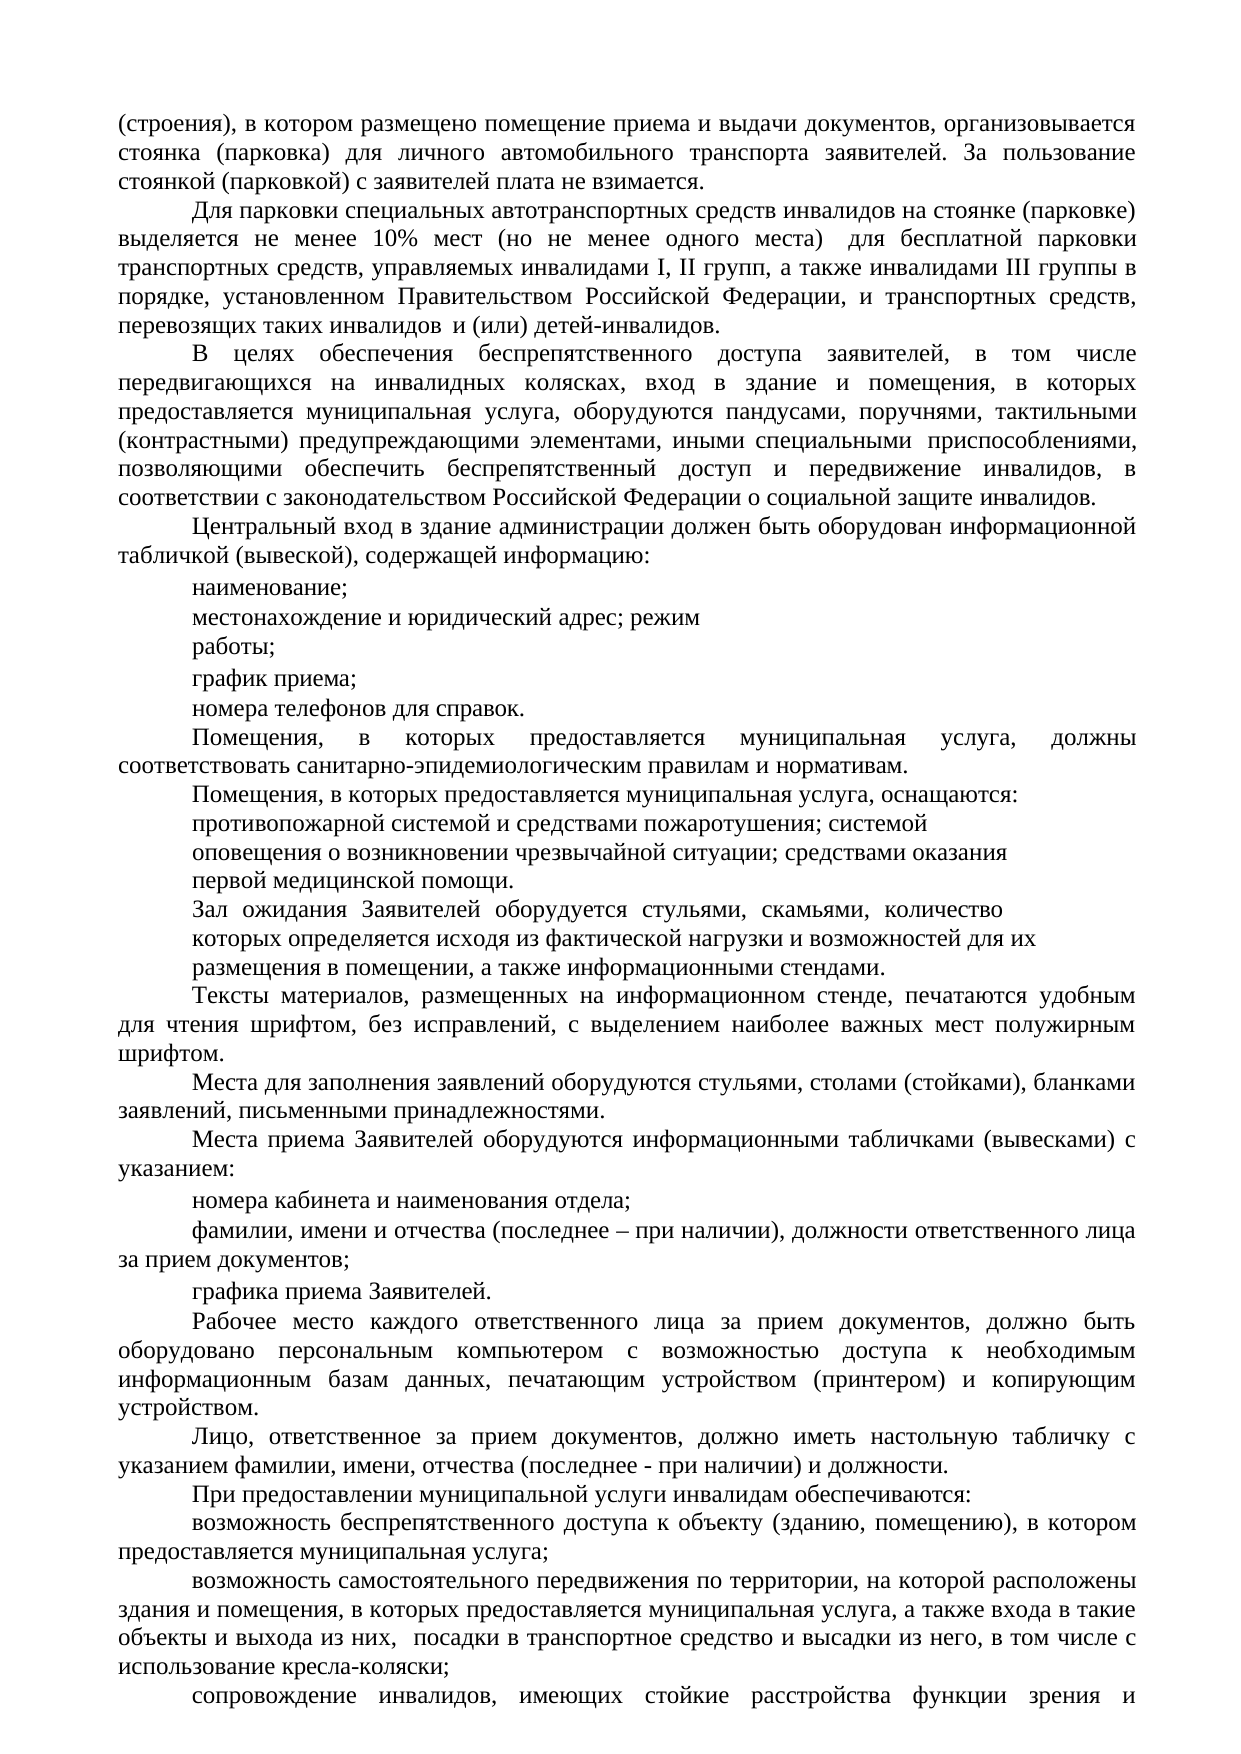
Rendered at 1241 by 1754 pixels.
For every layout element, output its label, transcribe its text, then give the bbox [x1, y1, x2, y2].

text номера кабинета и наименования отдела; [192, 1182, 1192, 1215]
text номера телефонов для справок. [192, 693, 1192, 722]
text Тексты материалов, размещенных на информационном стенде, печатаются удобным для чтения шрифтом, без исправлений, с выделением наиболее важных мест полужирным шрифтом. [118, 981, 1137, 1067]
text противопожарной системой и средствами пожаротушения; системой оповещения о возникновении чрезвычайной ситуации; средствами оказания первой медицинской помощи. [192, 808, 1039, 894]
text фамилии, имени и отчества (последнее – при наличии), должности ответственного лица за прием документов; [118, 1215, 1137, 1273]
text Для парковки специальных автотранспортных средств инвалидов на стоянке (парковке) выделяется не менее 10% мест (но не менее одного места) для бесплатной парковки транспортных средств, управляемых инвалидами I, II групп, а также инвалидами III группы в порядке, установленном Правительством Российской Федерации, и транспортных средств, перевозящих таких инвалидов и (или) детей-инвалидов. [118, 195, 1137, 338]
text Зал ожидания Заявителей оборудуется стульями, скамьями, количество которых определяется исходя из фактической нагрузки и возможностей для их размещения в помещении, а также информационными стендами. [192, 894, 1039, 981]
text В целях обеспечения беспрепятственного доступа заявителей, в том числе передвигающихся на инвалидных колясках, вход в здание и помещения, в которых предоставляется муниципальная услуга, оборудуются пандусами, поручнями, тактильными (контрастными) предупреждающими элементами, иными специальными приспособлениями, позволяющими обеспечить беспрепятственный доступ и передвижение инвалидов, в соответствии с законодательством Российской Федерации о социальной защите инвалидов. [118, 338, 1137, 511]
text наименование; [192, 568, 1192, 602]
text графика приема Заявителей. [192, 1273, 1192, 1306]
text При предоставлении муниципальной услуги инвалидам обеспечиваются: [118, 1479, 1137, 1507]
text Рабочее место каждого ответственного лица за прием документов, должно быть оборудовано персональным компьютером с возможностью доступа к необходимым информационным базам данных, печатающим устройством (принтером) и копирующим устройством. [118, 1306, 1136, 1421]
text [118, 108, 1137, 194]
text Центральный вход в здание администрации должен быть оборудован информационной табличкой (вывеской), содержащей информацию: [118, 511, 1137, 568]
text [118, 1680, 1137, 1709]
text график приема; [192, 659, 1192, 693]
text Помещения, в которых предоставляется муниципальная услуга, оснащаются: [118, 779, 1137, 808]
text местонахождение и юридический адрес; режим работы; [192, 602, 771, 659]
text Места приема Заявителей оборудуются информационными табличками (вывесками) с указанием: [118, 1124, 1137, 1182]
text Лицо, ответственное за прием документов, должно иметь настольную табличку с указанием фамилии, имени, отчества (последнее - при наличии) и должности. [118, 1421, 1137, 1479]
text Места для заполнения заявлений оборудуются стульями, столами (стойками), бланками заявлений, письменными принадлежностями. [118, 1067, 1137, 1124]
text Помещения, в которых предоставляется муниципальная услуга, должны соответствовать санитарно-эпидемиологическим правилам и нормативам. [118, 722, 1137, 779]
text возможность самостоятельного передвижения по территории, на которой расположены здания и помещения, в которых предоставляется муниципальная услуга, а также входа в такие объекты и выхода из них, посадки в транспортное средство и высадки из него, в том числе с использование кресла-коляски; [118, 1565, 1137, 1680]
text возможность беспрепятственного доступа к объекту (зданию, помещению), в котором предоставляется муниципальная услуга; [118, 1507, 1137, 1565]
